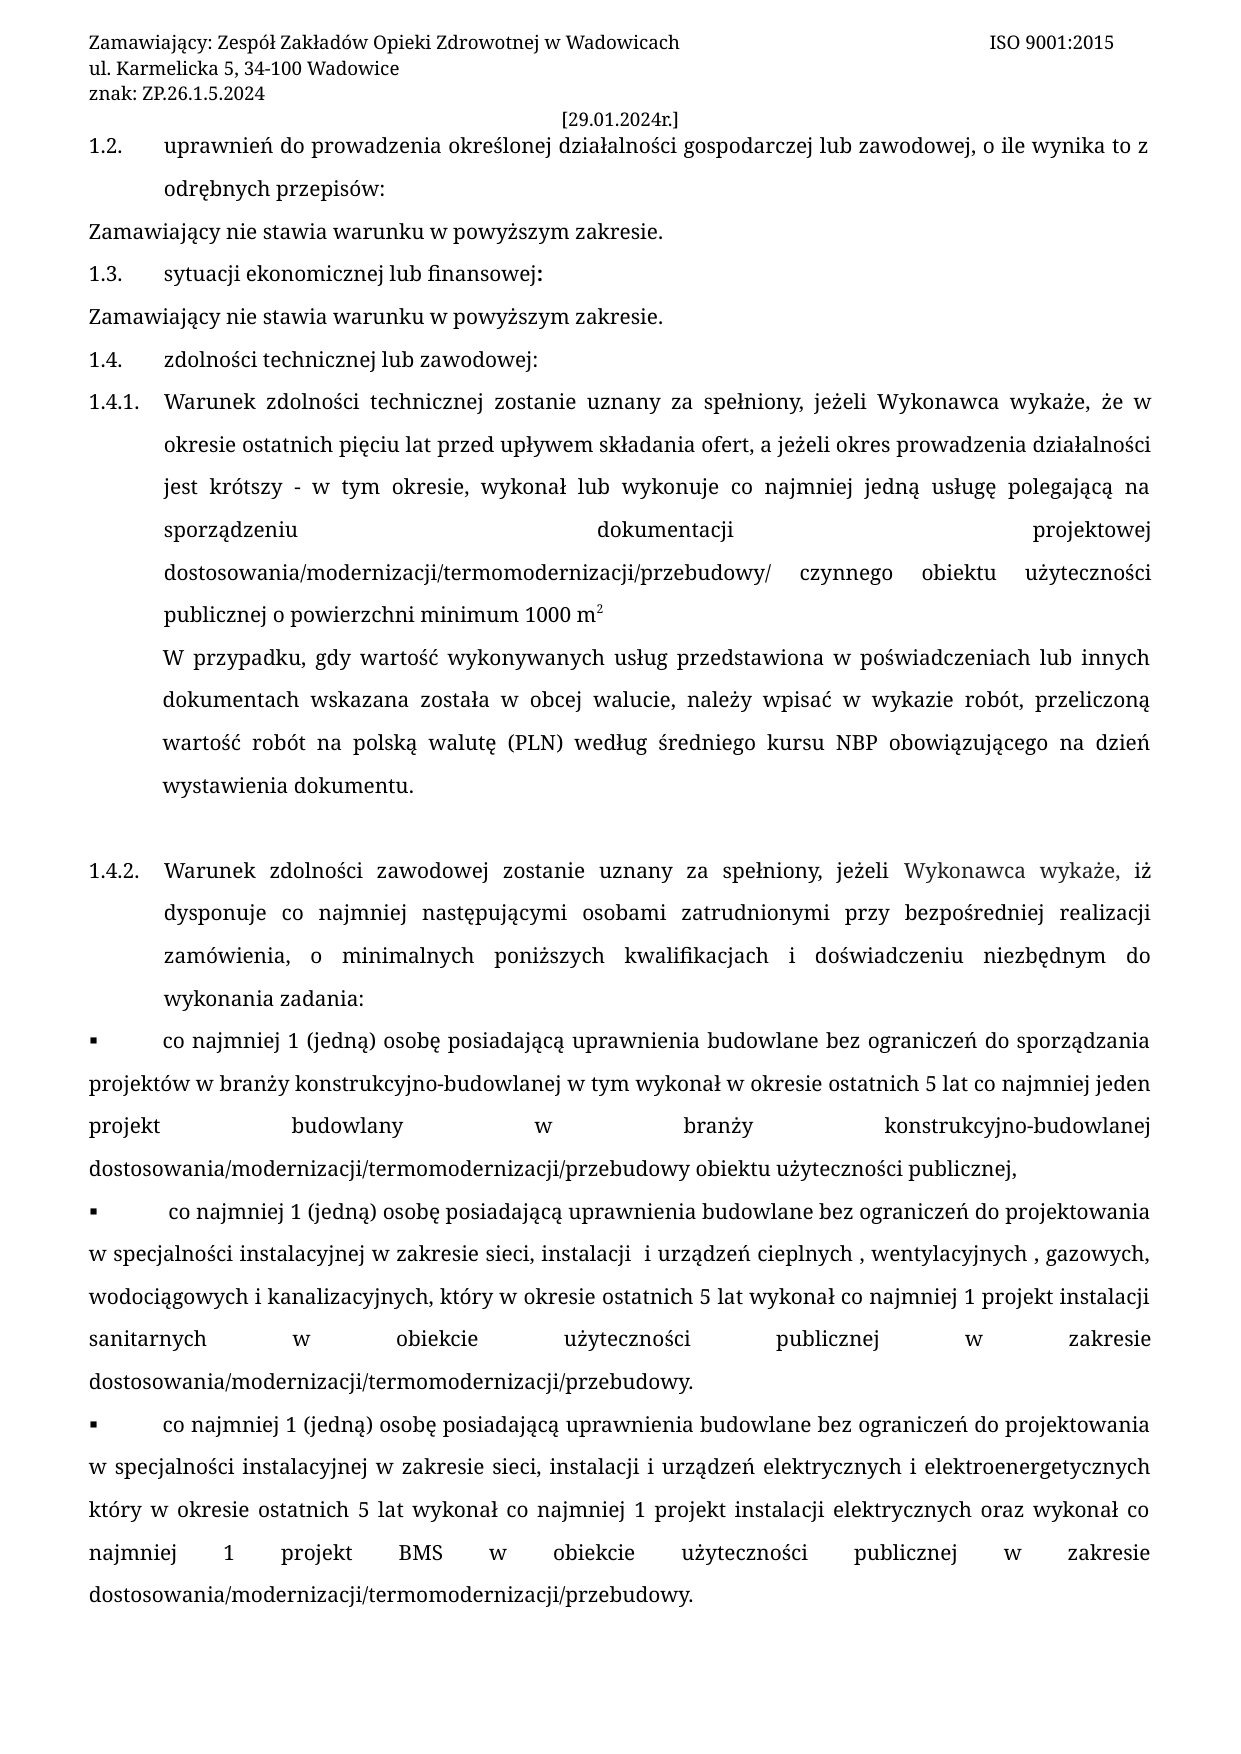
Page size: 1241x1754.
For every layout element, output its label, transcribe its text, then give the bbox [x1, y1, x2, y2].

text Zamawiający nie stawia warunku w powyższym zakresie. [89, 302, 1149, 331]
list Warunek zdolności technicznej zostanie uznany za spełniony, jeżeli Wykonawca wykaże, że w okresie ostatnich pięciu lat przed upływem składania ofert, a jeżeli okres prowadzenia działalności jest krótszy - w tym okresie, wykonał lub wykonuje co najmniej jedną usługę polegającą na sporządzeniu dokumentacji projektowej dostosowania/modernizacji/termomodernizacji/przebudowy/ czynnego obiektu użyteczności publicznej o powierzchni minimum 1000 m2 [89, 387, 1152, 629]
list zdolności technicznej lub zawodowej: [89, 345, 1149, 373]
text W przypadku, gdy wartość wykonywanych usług przedstawiona w poświadczeniach lub innych dokumentach wskazana została w obcej walucie, należy wpisać w wykazie robót, przeliczoną wartość robót na polską walutę (PLN) według średniego kursu NBP obowiązującego na dzień wystawienia dokumentu. [162, 643, 1152, 799]
list sytuacji ekonomicznej lub finansowej: [89, 259, 1149, 288]
list uprawnień do prowadzenia określonej działalności gospodarczej lub zawodowej, o ile wynika to z odrębnych przepisów: [89, 132, 1149, 203]
list co najmniej 1 (jedną) osobę posiadającą uprawnienia budowlane bez ograniczeń do sporządzania projektów w branży konstrukcyjno-budowlanej w tym wykonał w okresie ostatnich 5 lat co najmniej jeden projekt budowlany w branży konstrukcyjno-budowlanej dostosowania/modernizacji/termomodernizacji/przebudowy obiektu użyteczności publicznej, [89, 1026, 1152, 1183]
list co najmniej 1 (jedną) osobę posiadającą uprawnienia budowlane bez ograniczeń do projektowania w specjalności instalacyjnej w zakresie sieci, instalacji i urządzeń cieplnych , wentylacyjnych , gazowych, wodociągowych i kanalizacyjnych, który w okresie ostatnich 5 lat wykonał co najmniej 1 projekt instalacji sanitarnych w obiekcie użyteczności publicznej w zakresie dostosowania/modernizacji/termomodernizacji/przebudowy. [89, 1197, 1152, 1396]
list co najmniej 1 (jedną) osobę posiadającą uprawnienia budowlane bez ograniczeń do projektowania w specjalności instalacyjnej w zakresie sieci, instalacji i urządzeń elektrycznych i elektroenergetycznych który w okresie ostatnich 5 lat wykonał co najmniej 1 projekt instalacji elektrycznych oraz wykonał co najmniej 1 projekt BMS w obiekcie użyteczności publicznej w zakresie dostosowania/modernizacji/termomodernizacji/przebudowy. [89, 1410, 1152, 1609]
list Warunek zdolności zawodowej zostanie uznany za spełniony, jeżeli Wykonawca wykaże, iż dysponuje co najmniej następującymi osobami zatrudnionymi przy bezpośredniej realizacji zamówienia, o minimalnych poniższych kwalifikacjach i doświadczeniu niezbędnym do wykonania zadania: [89, 856, 1152, 1012]
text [89, 217, 1149, 245]
